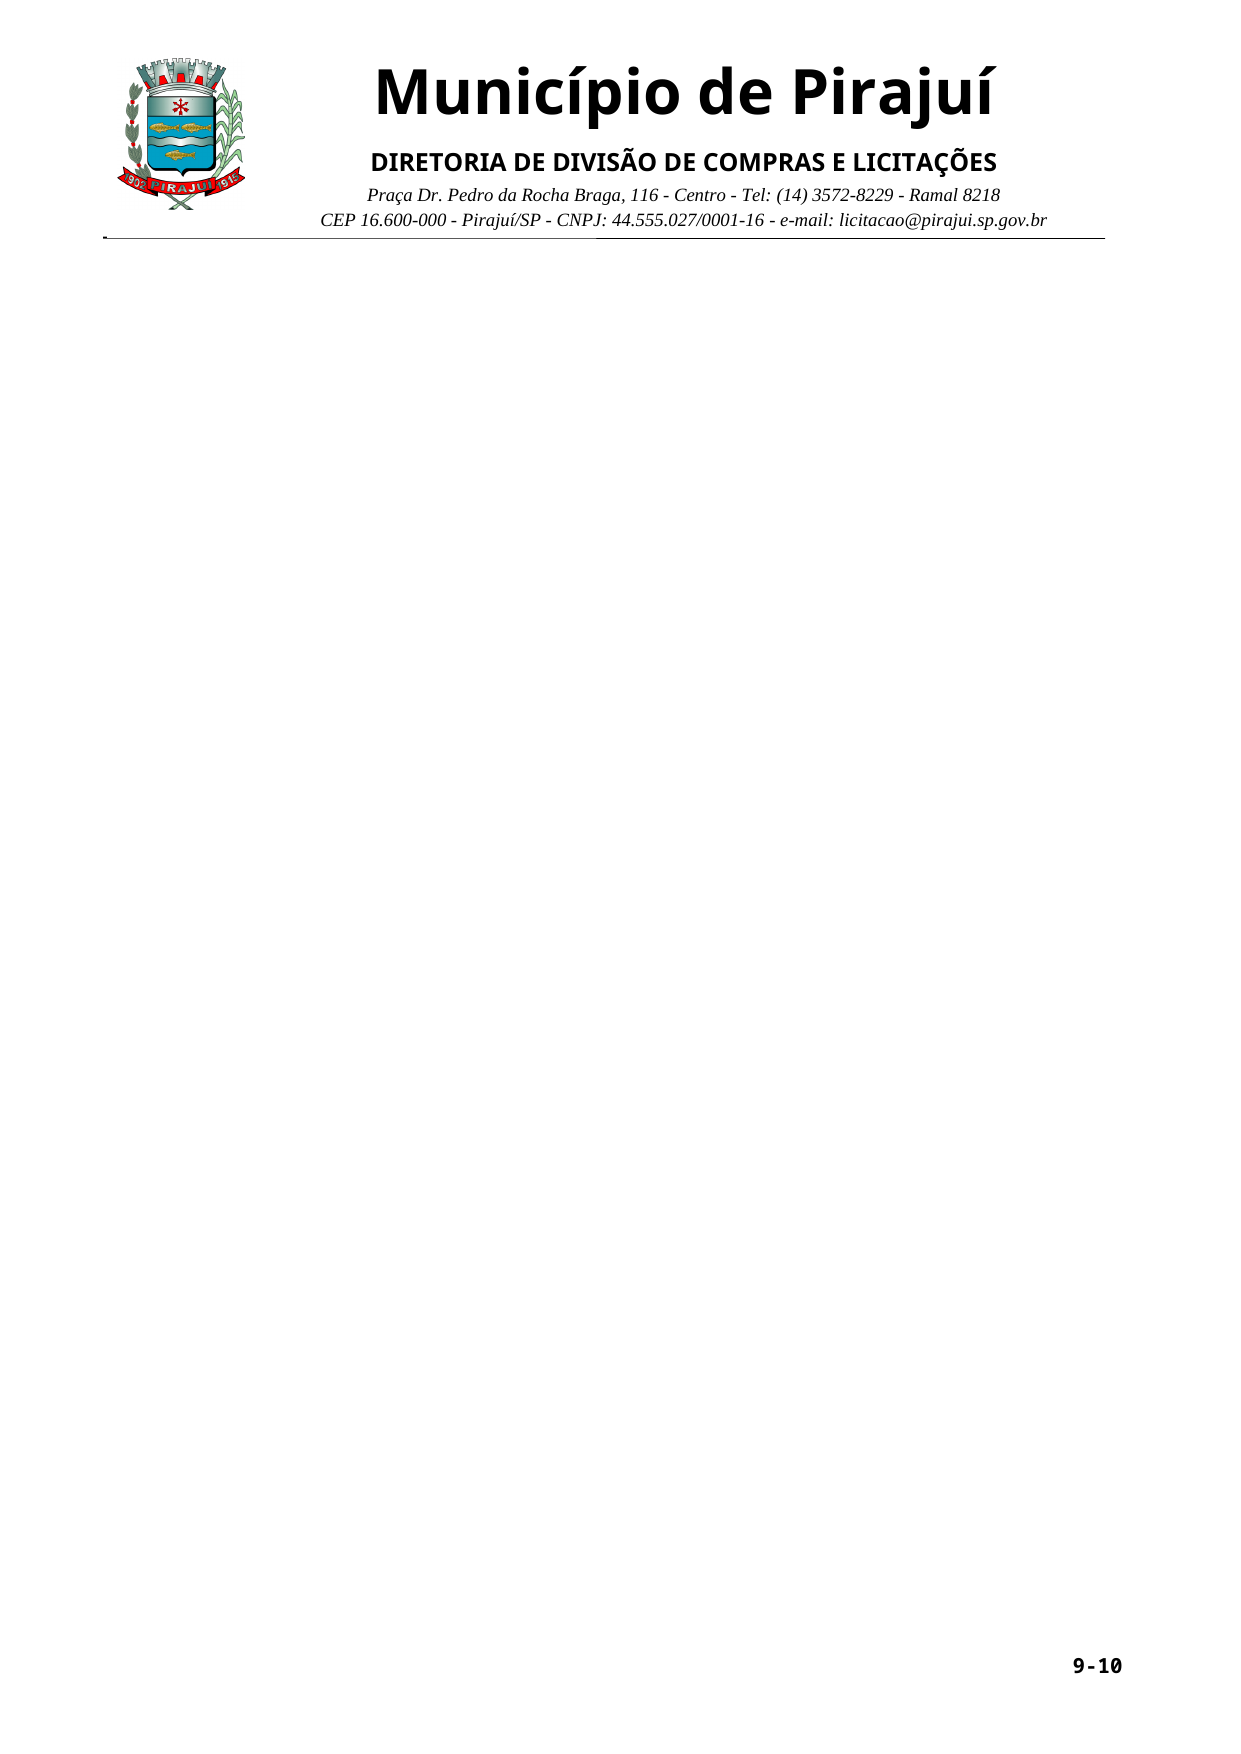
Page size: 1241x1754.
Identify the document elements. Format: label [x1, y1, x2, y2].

picture [117, 58, 245, 210]
